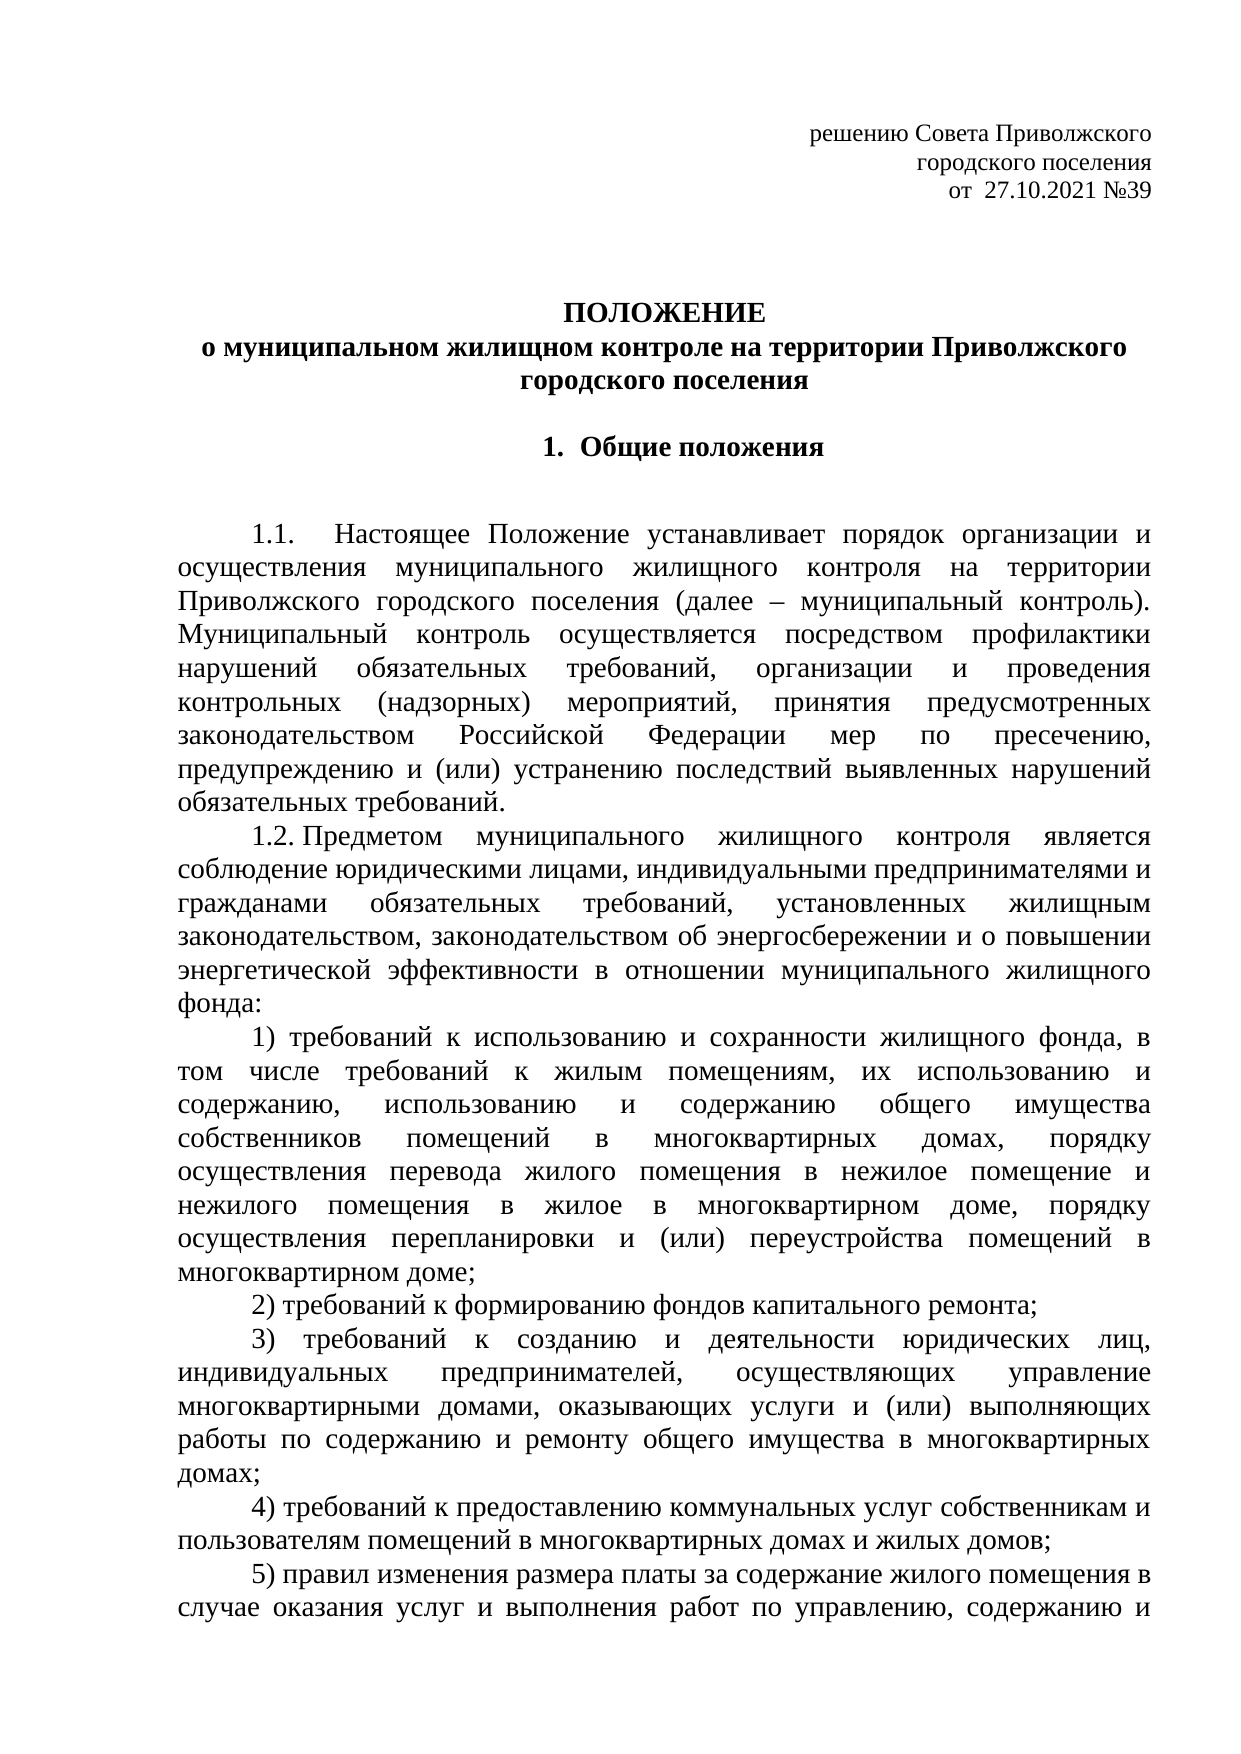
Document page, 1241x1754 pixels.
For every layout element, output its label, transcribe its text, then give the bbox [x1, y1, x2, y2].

text 3) требований к созданию и деятельности юридических лиц, индивидуальных предпринимателей, осуществляющих управление многоквартирными домами, оказывающих услуги и (или) выполняющих работы по содержанию и ремонту общего имущества в многоквартирных домах; [177, 1321, 1152, 1489]
text о муниципальном жилищном контроле на территории Приволжского городского поселения [177, 329, 1152, 396]
list Общие положения [215, 429, 1152, 463]
text 1.2. Предметом муниципального жилищного контроля является соблюдение юридическими лицами, индивидуальными предпринимателями и гражданами обязательных требований, установленных жилищным законодательством, законодательством об энергосбережении и о повышении энергетической эффективности в отношении муниципального жилищного фонда: [177, 818, 1152, 1019]
text 1) требований к использованию и сохранности жилищного фонда, в том числе требований к жилым помещениям, их использованию и содержанию, использованию и содержанию общего имущества собственников помещений в многоквартирных домах, порядку осуществления перевода жилого помещения в нежилое помещение и нежилого помещения в жилое в многоквартирном доме, порядку осуществления перепланировки и (или) переустройства помещений в многоквартирном доме; [177, 1019, 1152, 1287]
text решению Совета Приволжского [177, 118, 1152, 147]
text от 27.10.2021 №39 [177, 176, 1152, 204]
text городского поселения [177, 147, 1152, 176]
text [177, 1556, 1152, 1623]
text 1.1. Настоящее Положение устанавливает порядок организации и осуществления муниципального жилищного контроля на территории Приволжского городского поселения (далее – муниципальный контроль). Муниципальный контроль осуществляется посредством профилактики нарушений обязательных требований, организации и проведения контрольных (надзорных) мероприятий, принятия предусмотренных законодательством Российской Федерации мер по пресечению, предупреждению и (или) устранению последствий выявленных нарушений обязательных требований. [177, 516, 1152, 818]
text ПОЛОЖЕНИЕ [177, 295, 1152, 329]
text 4) требований к предоставлению коммунальных услуг собственникам и пользователям помещений в многоквартирных домах и жилых домов; [177, 1489, 1152, 1556]
text 2) требований к формированию фондов капитального ремонта; [177, 1287, 1152, 1321]
